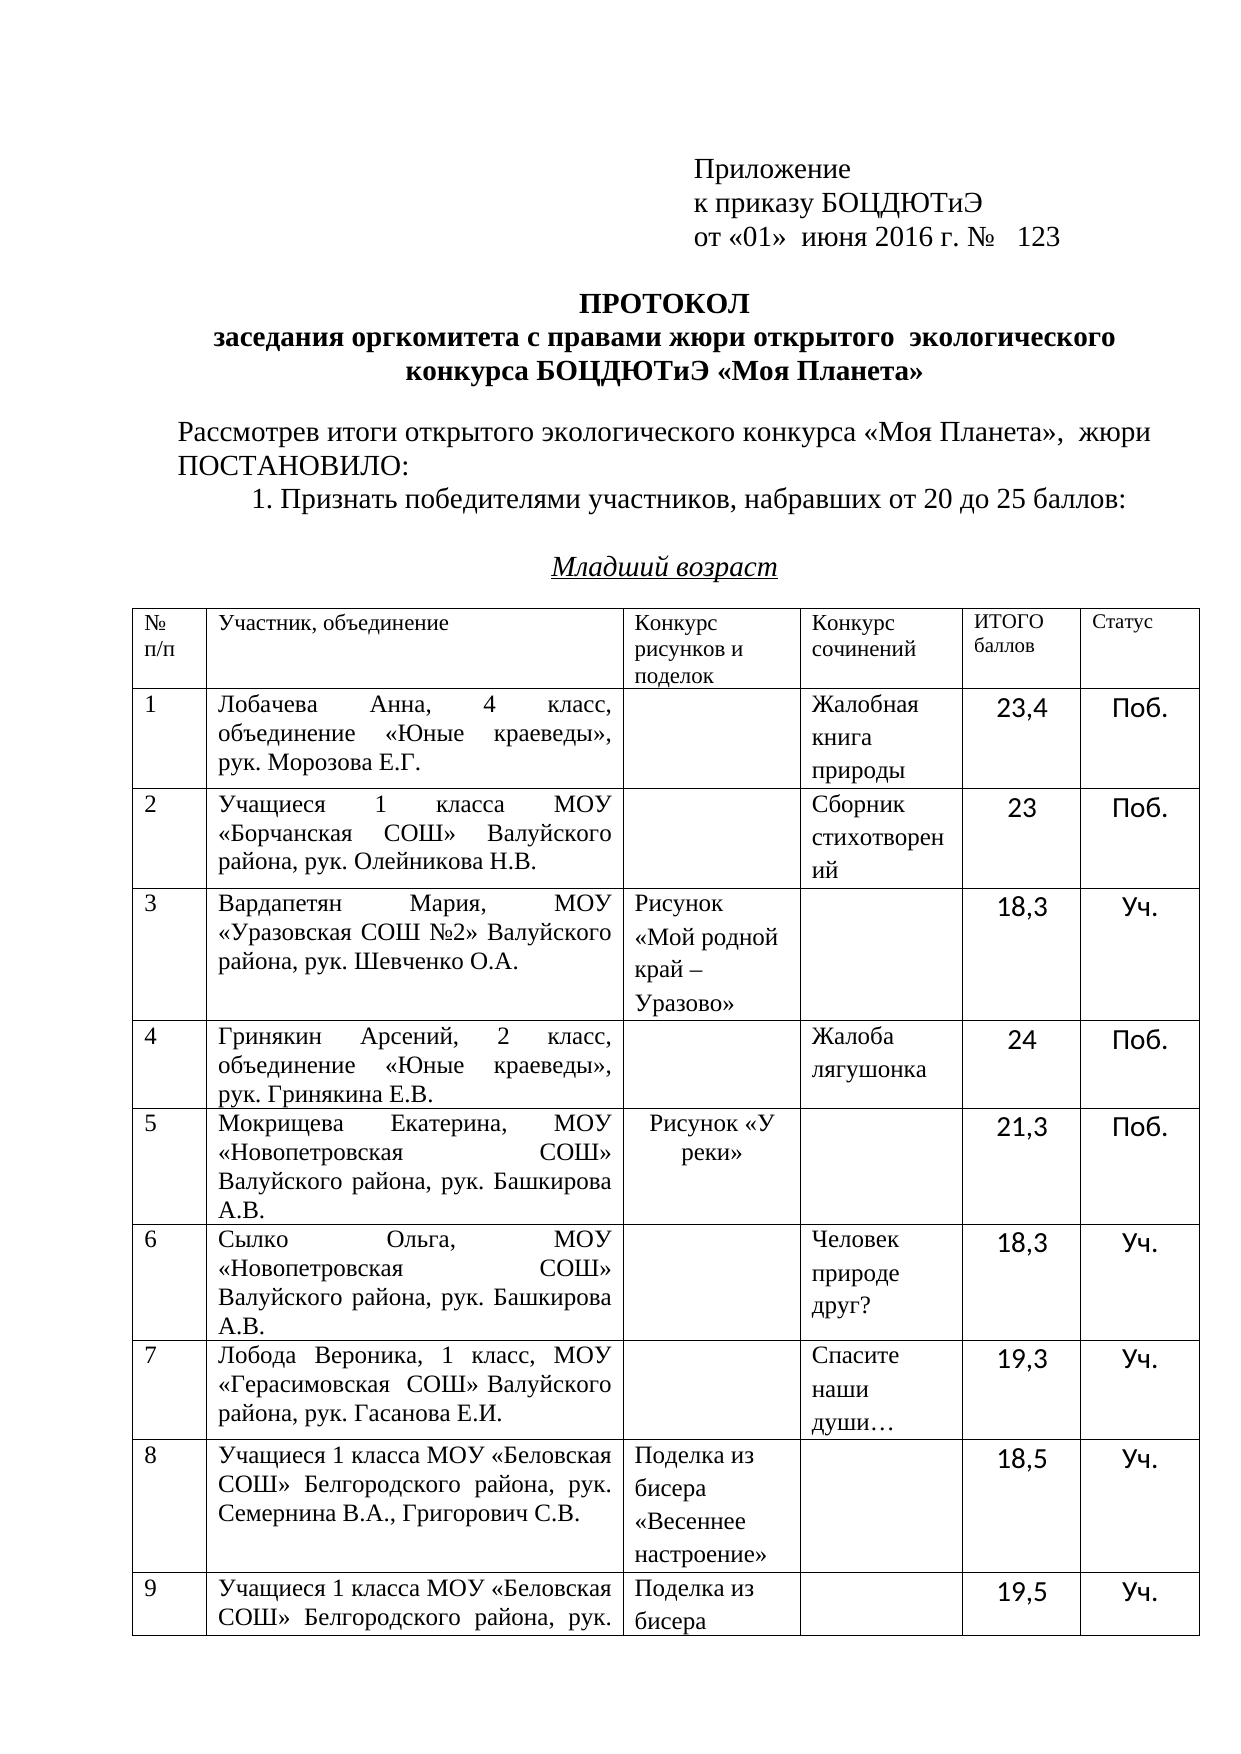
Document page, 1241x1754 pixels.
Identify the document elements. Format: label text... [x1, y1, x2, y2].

table_cell [624, 1341, 800, 1439]
table_cell Рисунок «Мой родной край – Уразово» [624, 889, 800, 1020]
table_cell Уч. [1081, 889, 1199, 1020]
table_cell 21,3 [963, 1109, 1080, 1223]
table_cell Гринякин Арсений, 2 класс, объединение «Юные краеведы», рук. Гринякина Е.В. [207, 1021, 623, 1107]
table_cell [624, 689, 800, 788]
table_cell 1 [133, 689, 206, 788]
table_cell Поб. [1081, 789, 1199, 887]
table_header № п/п [133, 609, 206, 688]
table_cell Мокрищева Екатерина, МОУ «Новопетровская СОШ» Валуйского района, рук. Башкирова А.В. [207, 1109, 623, 1223]
table_header ИТОГО баллов [963, 609, 1080, 688]
table_cell Поб. [1081, 1109, 1199, 1223]
table_cell 5 [133, 1109, 206, 1223]
table_cell 3 [133, 889, 206, 1020]
table_cell Вардапетян Мария, МОУ «Уразовская СОШ №2» Валуйского района, рук. Шевченко О.А. [207, 889, 623, 1020]
table_cell [801, 1109, 962, 1223]
table_cell Учащиеся 1 класса МОУ «Борчанская СОШ» Валуйского района, рук. Олейникова Н.В. [207, 789, 623, 887]
table_cell Сборник стихотворений [801, 789, 962, 887]
text Приложение [620, 152, 1152, 185]
table_cell 23 [963, 789, 1080, 887]
table_cell 7 [133, 1341, 206, 1439]
table_cell 4 [133, 1021, 206, 1107]
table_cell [624, 1573, 800, 1635]
text конкурса БОЦДЮТиЭ «Моя Планета» [177, 353, 1152, 386]
table_header Конкурс сочинений [801, 609, 962, 688]
table_cell Человек природе друг? [801, 1225, 962, 1339]
table_cell 24 [963, 1021, 1080, 1107]
table_cell [624, 1225, 800, 1339]
table_cell 2 [133, 789, 206, 887]
table_cell Уч. [1081, 1440, 1199, 1572]
table_cell 19,3 [963, 1341, 1080, 1439]
table_cell Поделка из бисера «Весеннее настроение» [624, 1440, 800, 1572]
table_cell Сылко Ольга, МОУ «Новопетровская СОШ» Валуйского района, рук. Башкирова А.В. [207, 1225, 623, 1339]
table_cell 19,5 [963, 1573, 1080, 1635]
table_cell Уч. [1081, 1225, 1199, 1339]
table_cell 18,5 [963, 1440, 1080, 1572]
table_cell 9 [133, 1573, 206, 1635]
table_cell [801, 889, 962, 1020]
table_cell Лобода Вероника, 1 класс, МОУ «Герасимовская СОШ» Валуйского района, рук. Гасанова Е.И. [207, 1341, 623, 1439]
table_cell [207, 1440, 623, 1572]
table_header Участник, объединение [207, 609, 623, 688]
table_cell Поб. [1081, 1021, 1199, 1107]
table_cell Уч. [1081, 1341, 1199, 1439]
table_cell Лобачева Анна, 4 класс, объединение «Юные краеведы», рук. Морозова Е.Г. [207, 689, 623, 788]
text Рассмотрев итоги открытого экологического конкурса «Моя Планета», жюри ПОСТАНОВИЛО: [177, 414, 1152, 482]
table_cell Спасите наши души… [801, 1341, 962, 1439]
text к приказу БОЦДЮТиЭ [620, 185, 1152, 219]
table_cell 8 [133, 1440, 206, 1572]
text Младший возраст [177, 549, 1152, 582]
table_cell Жалобная книга природы [801, 689, 962, 788]
text ПРОТОКОЛ [177, 286, 1152, 319]
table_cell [207, 1573, 623, 1635]
table_header Статус [1081, 609, 1199, 688]
table_cell [624, 1021, 800, 1107]
table_header Конкурс рисунков и поделок [624, 609, 800, 688]
table_cell 23,4 [963, 689, 1080, 788]
table_cell 18,3 [963, 889, 1080, 1020]
table_cell [801, 1573, 962, 1635]
text от «01» июня 2016 г. № 123 [693, 219, 1152, 252]
table_cell Поб. [1081, 689, 1199, 788]
table_cell Рисунок «У реки» [624, 1109, 800, 1223]
table_cell 18,3 [963, 1225, 1080, 1339]
table_cell 6 [133, 1225, 206, 1339]
table_cell [624, 789, 800, 887]
table_cell Жалоба лягушонка [801, 1021, 962, 1107]
table_cell [801, 1440, 962, 1572]
text 1. Признать победителями участников, набравших от 20 до 25 баллов: [177, 482, 1152, 515]
text заседания оргкомитета с правами жюри открытого экологического [177, 319, 1152, 353]
table_cell Уч. [1081, 1573, 1199, 1635]
